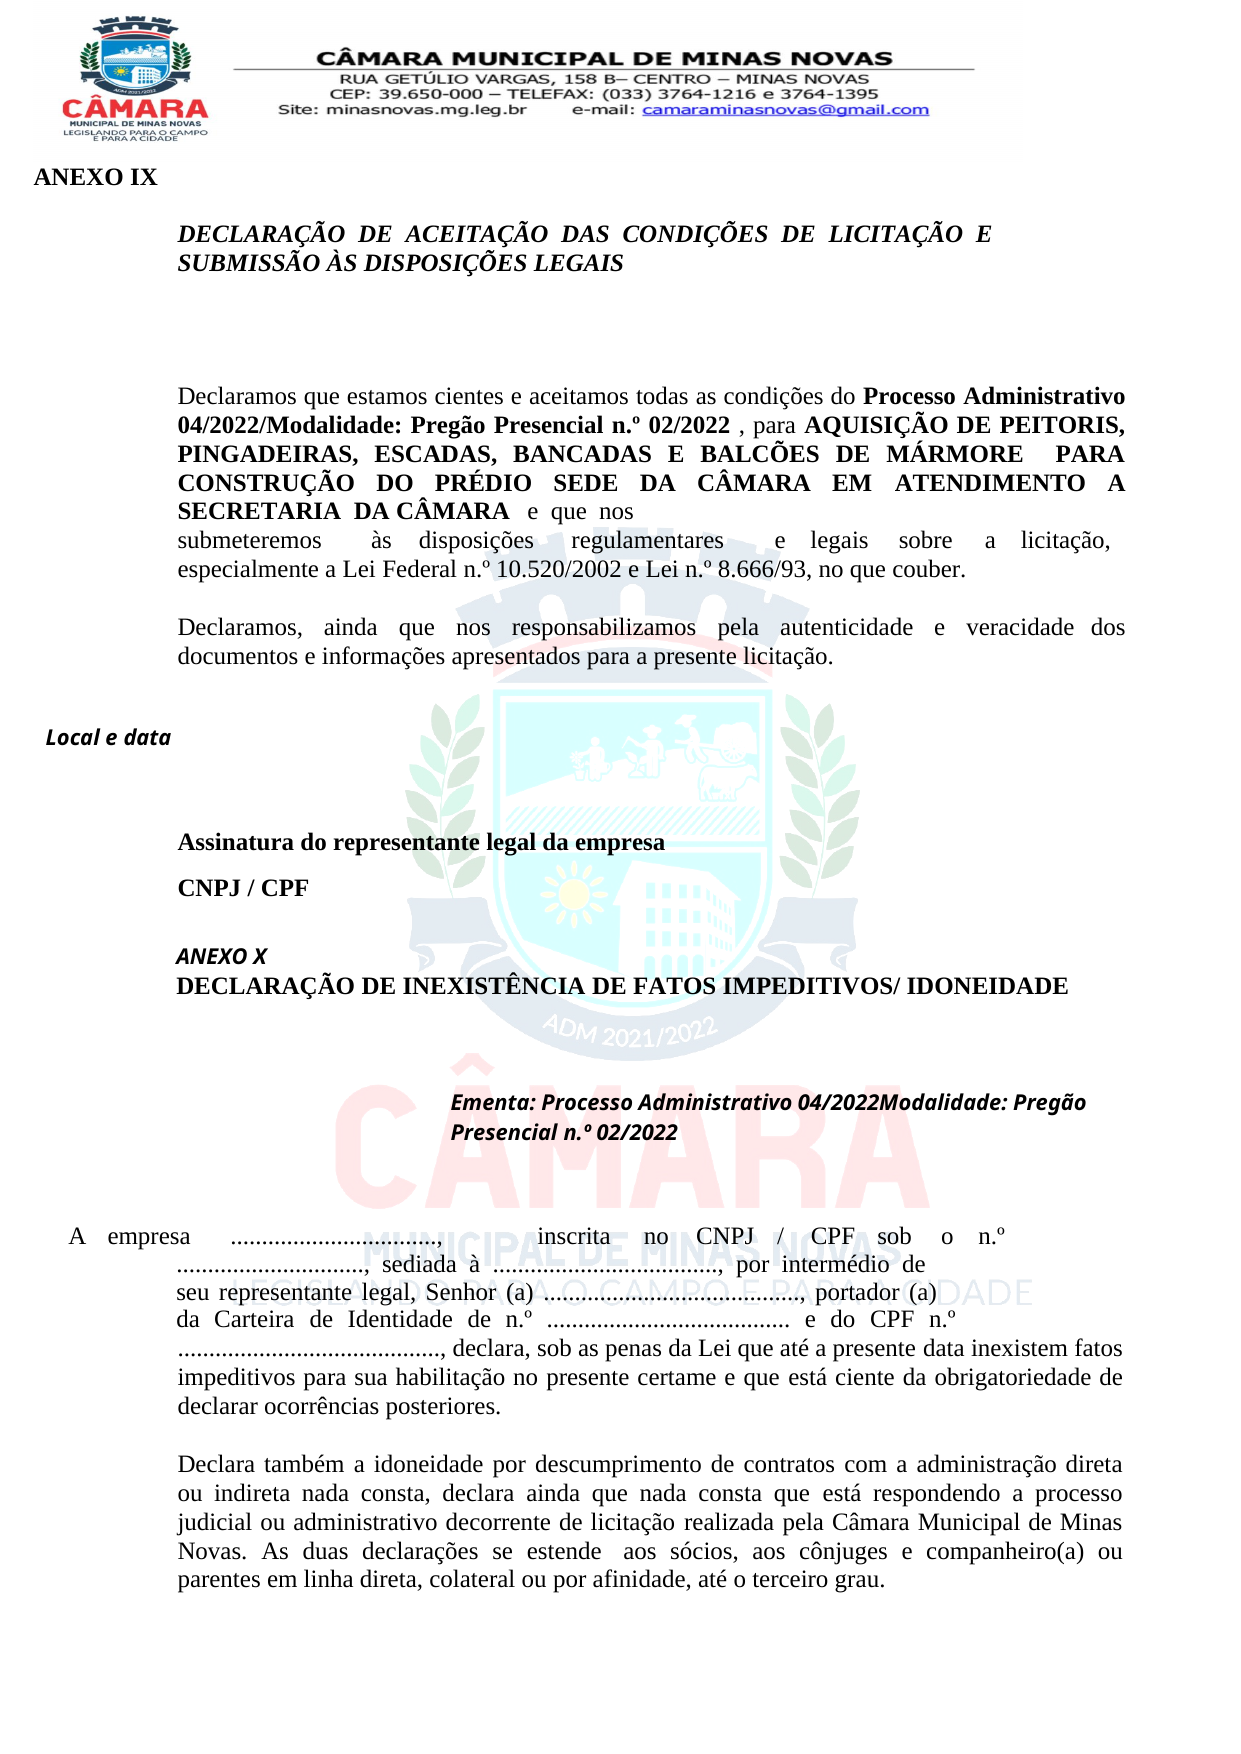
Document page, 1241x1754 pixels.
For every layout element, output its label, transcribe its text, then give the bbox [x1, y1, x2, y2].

picture [33, 0, 1023, 162]
text Ementa: Processo Administrativo 04/2022Modalidade: Pregão Presencial n.º 02/2022 [450, 1087, 1123, 1147]
text A empresa ................................., inscrita no CNPJ / CPF sob o n.º [68, 1222, 1232, 1250]
text da Carteira de Identidade de n.º ....................................... e do CPF n.º [176, 1306, 1123, 1333]
text CNPJ / CPF [177, 873, 774, 902]
text submeteremos às disposições regulamentares e legais sobre a licitação, especialmente a Lei Federal n.º 10.520/2002 e Lei n.º 8.666/93, no que couber. [177, 525, 1126, 583]
text .............................., sediada à ...................................., por intermédio de [176, 1250, 1123, 1278]
text Declara também a idoneidade por descumprimento de contratos com a administração direta ou indireta nada consta, declara ainda que nada consta que está respondendo a processo judicial ou administrativo decorrente de licitação realizada pela Câmara Municipal de Minas Novas. As duas declarações se estende aos sócios, aos cônjuges e companheiro(a) ou parentes em linha direta, colateral ou por afinidade, até o terceiro grau. [177, 1449, 1123, 1593]
text DECLARAÇÃO DE ACEITAÇÃO DAS CONDIÇÕES DE LICITAÇÃO E SUBMISSÃO ÀS DISPOSIÇÕES LEGAIS [177, 219, 993, 277]
text DECLARAÇÃO DE INEXISTÊNCIA DE FATOS IMPEDITIVOS/ IDONEIDADE [176, 971, 1123, 1000]
text ANEXO X [176, 941, 1123, 971]
text Assinatura do representante legal da empresa [177, 827, 774, 855]
text Declaramos que estamos cientes e aceitamos todas as condições do Processo Administrativo 04/2022/Modalidade: Pregão Presencial n.º 02/2022 , para AQUISIÇÃO DE PEITORIS, PINGADEIRAS, ESCADAS, BANCADAS E BALCÕES DE MÁRMORE PARA CONSTRUÇÃO DO PRÉDIO SEDE DA CÂMARA EM ATENDIMENTO A SECRETARIA DA CÂMARA e que nos [177, 381, 1126, 525]
text Declaramos, ainda que nos responsabilizamos pela autenticidade e veracidade dos documentos e informações apresentados para a presente licitação. [177, 612, 1126, 670]
text ANEXO IX [33, 162, 1232, 191]
text .........................................., declara, sob as penas da Lei que até a presente data inexistem fatos impeditivos para sua habilitação no presente certame e que está ciente da obrigatoriedade de declarar ocorrências posteriores. [177, 1333, 1123, 1420]
text Local e data [45, 722, 1221, 751]
text seu representante legal, Senhor (a) ........................................., portador (a) [176, 1278, 1123, 1306]
